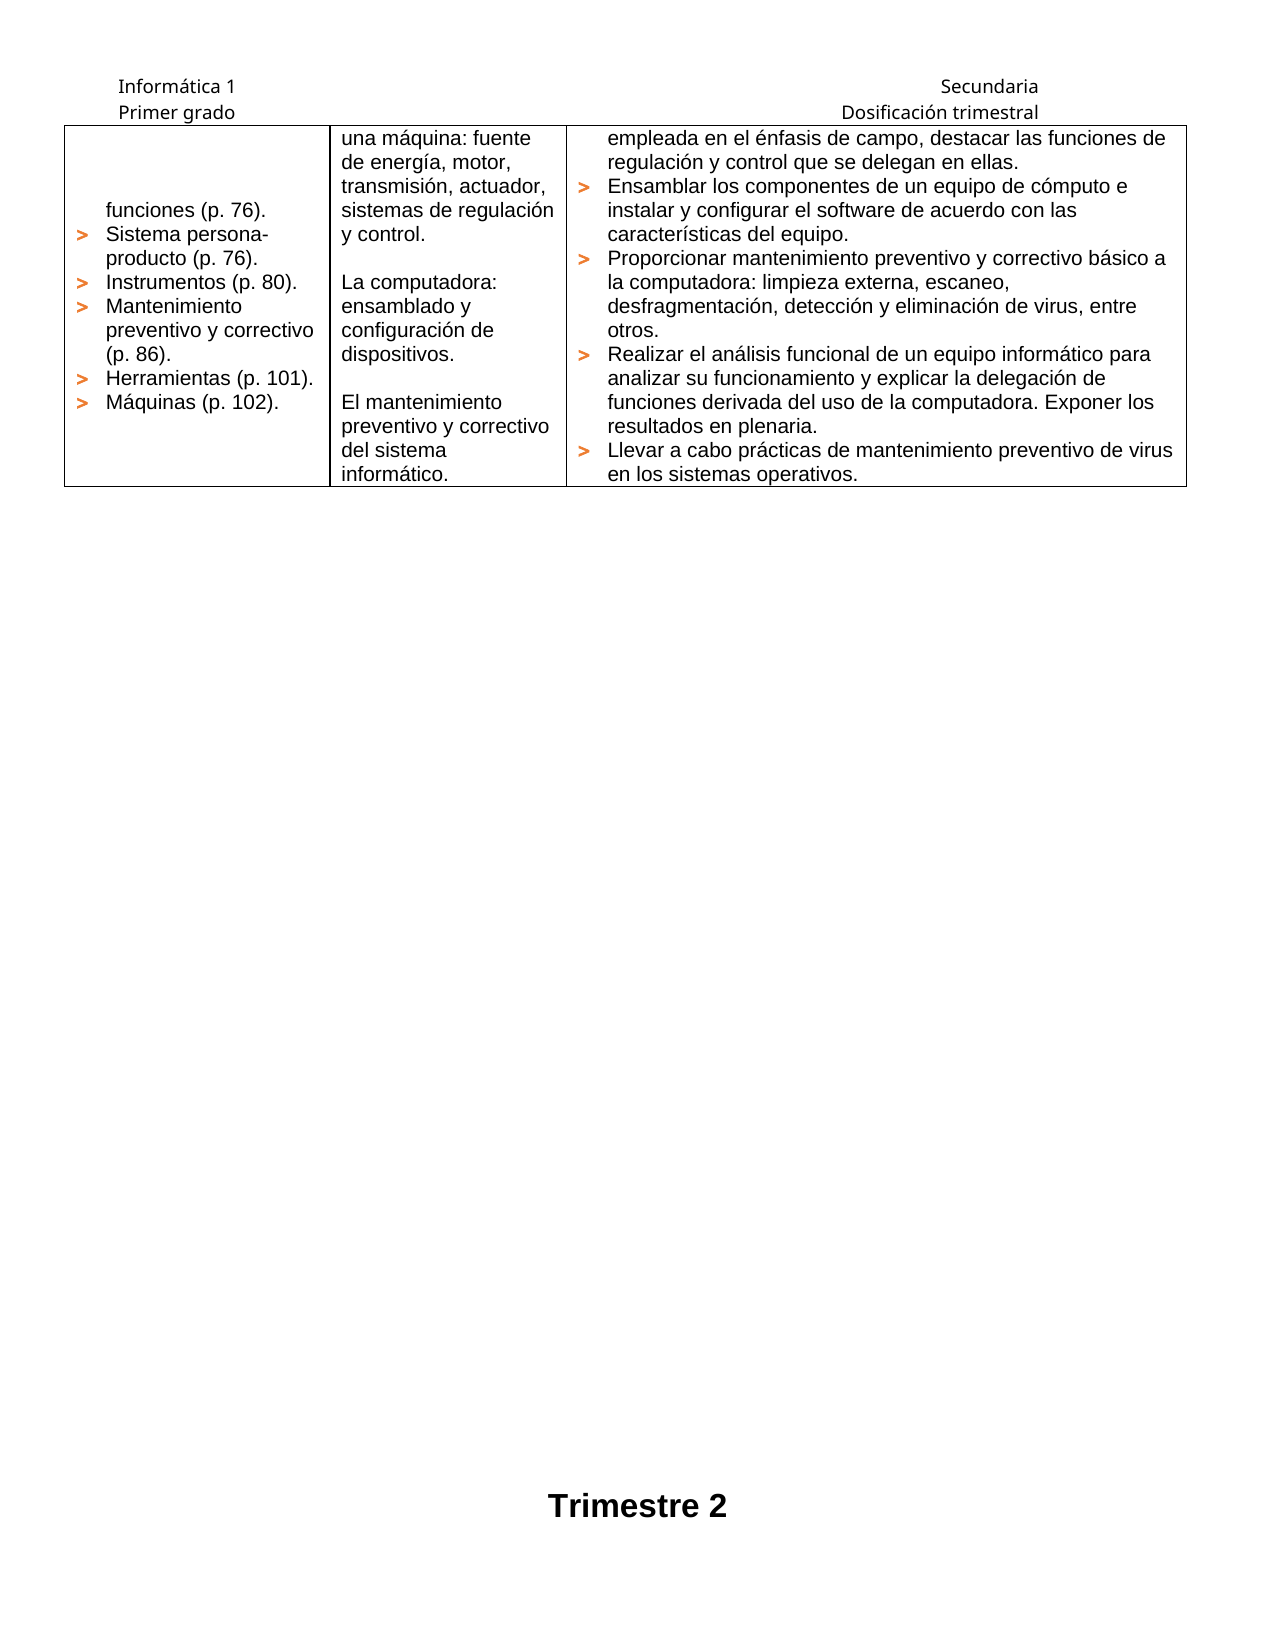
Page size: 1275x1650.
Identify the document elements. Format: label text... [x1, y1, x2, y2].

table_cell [331, 126, 566, 486]
text Trimestre 2 [118, 1486, 1157, 1524]
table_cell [65, 126, 329, 486]
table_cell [567, 126, 1186, 486]
